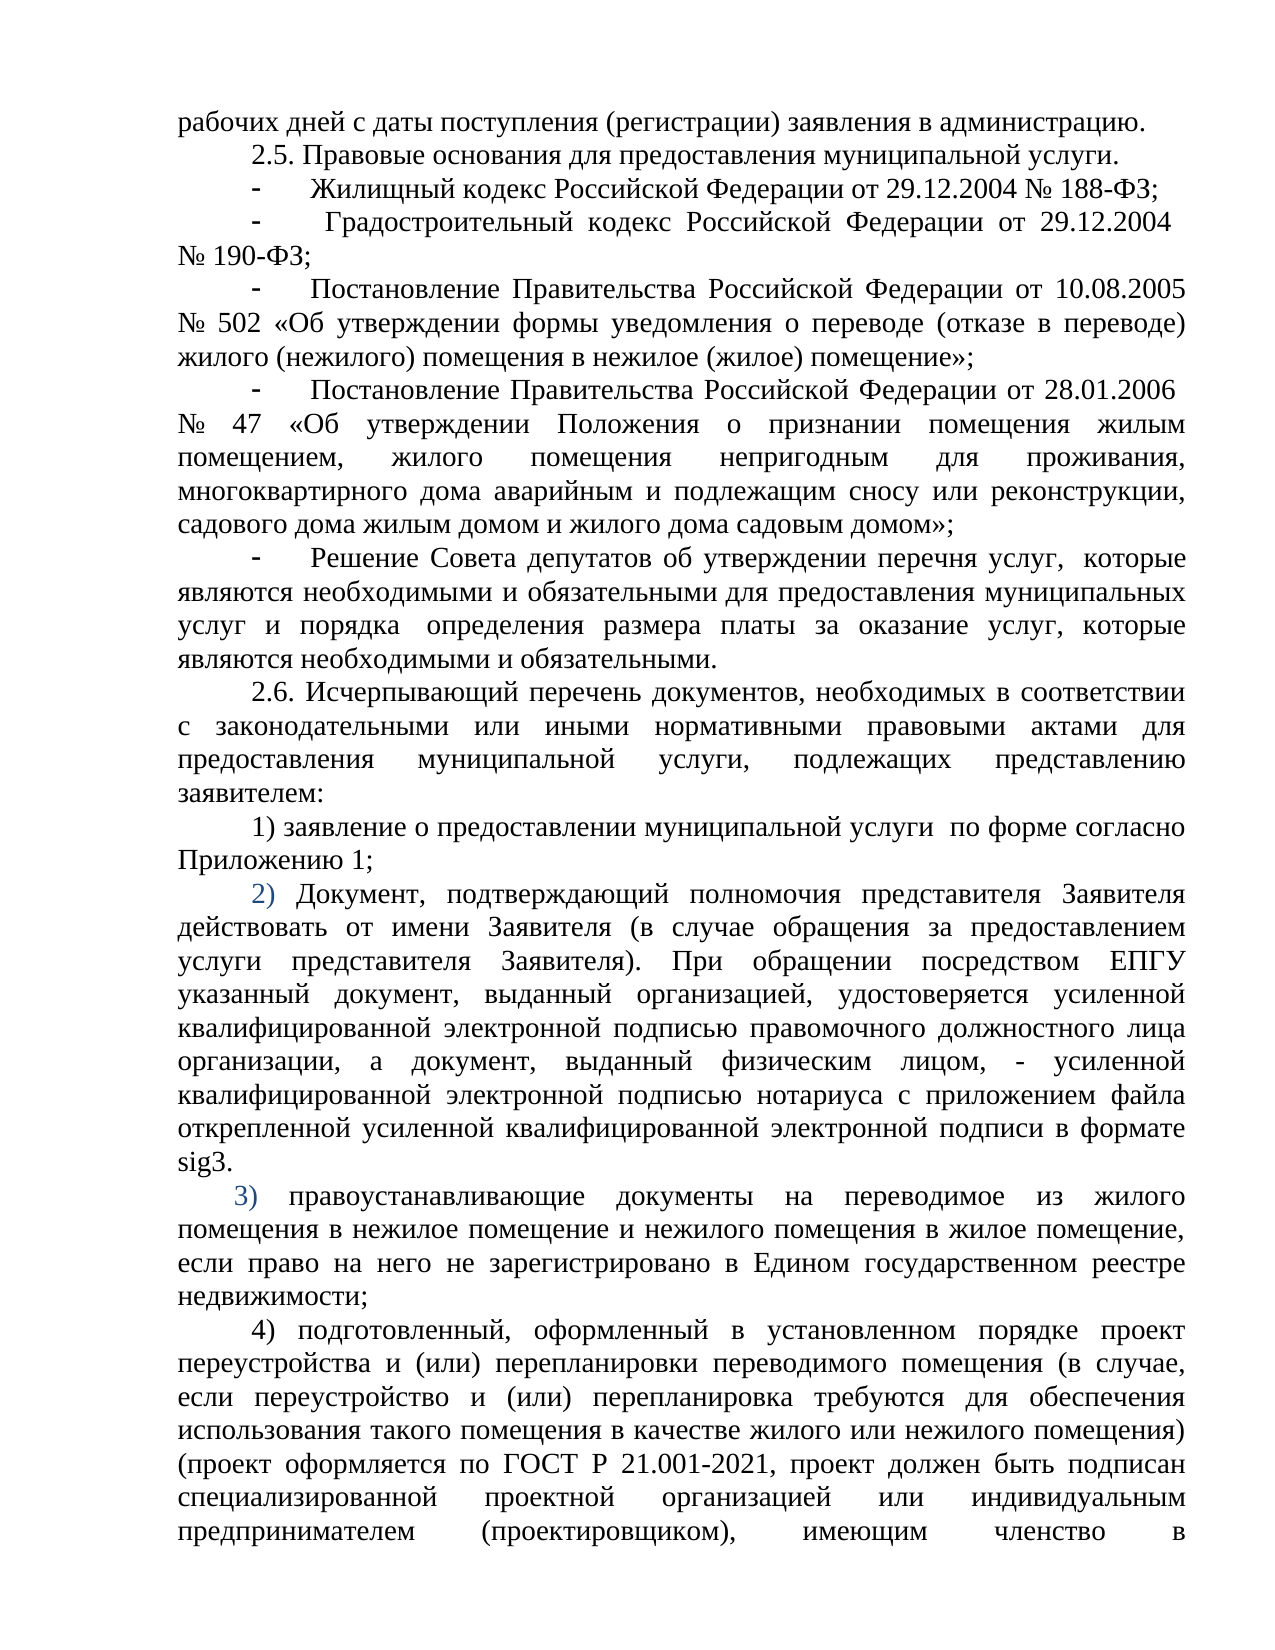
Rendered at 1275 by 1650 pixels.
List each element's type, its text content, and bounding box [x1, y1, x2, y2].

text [177, 104, 1186, 137]
list Постановление Правительства Российской Федерации от 28.01.2006 № 47 «Об утверждении Положения о признании помещения жилым помещением, жилого помещения непригодным для проживания, многоквартирного дома аварийным и подлежащим сносу или реконструкции, садового дома жилым домом и жилого дома садовым домом»; [177, 372, 1186, 540]
text 1) заявление о предоставлении муниципальной услуги по форме согласно Приложению 1; [177, 809, 1186, 876]
text 2.6. Исчерпывающий перечень документов, необходимых в соответствии с законодательными или иными нормативными правовыми актами для предоставления муниципальной услуги, подлежащих представлению заявителем: [177, 674, 1186, 809]
text 3) правоустанавливающие документы на переводимое из жилого помещения в нежилое помещение и нежилого помещения в жилое помещение, если право на него не зарегистрировано в Едином государственном реестре недвижимости; [177, 1178, 1186, 1312]
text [177, 1312, 1186, 1547]
text 2) Документ, подтверждающий полномочия представителя Заявителя действовать от имени Заявителя (в случае обращения за предоставлением услуги представителя Заявителя). При обращении посредством ЕПГУ указанный документ, выданный организацией, удостоверяется усиленной квалифицированной электронной подписью правомочного должностного лица организации, а документ, выданный физическим лицом, - усиленной квалифицированной электронной подписью нотариуса с приложением файла открепленной усиленной квалифицированной электронной подписи в формате sig3. [177, 876, 1186, 1178]
text 2.5. Правовые основания для предоставления муниципальной услуги. [177, 137, 1186, 171]
list Градостроительный кодекс Российской Федерации от 29.12.2004 № 190-ФЗ; [177, 204, 1186, 272]
list Решение Совета депутатов об утверждении перечня услуг, которые являются необходимыми и обязательными для предоставления муниципальных услуг и порядка определения размера платы за оказание услуг, которые являются необходимыми и обязательными. [177, 540, 1186, 674]
list Постановление Правительства Российской Федерации от 10.08.2005 № 502 «Об утверждении формы уведомления о переводе (отказе в переводе) жилого (нежилого) помещения в нежилое (жилое) помещение»; [177, 272, 1186, 372]
list Жилищный кодекс Российской Федерации от 29.12.2004 № 188-ФЗ; [177, 171, 1186, 204]
